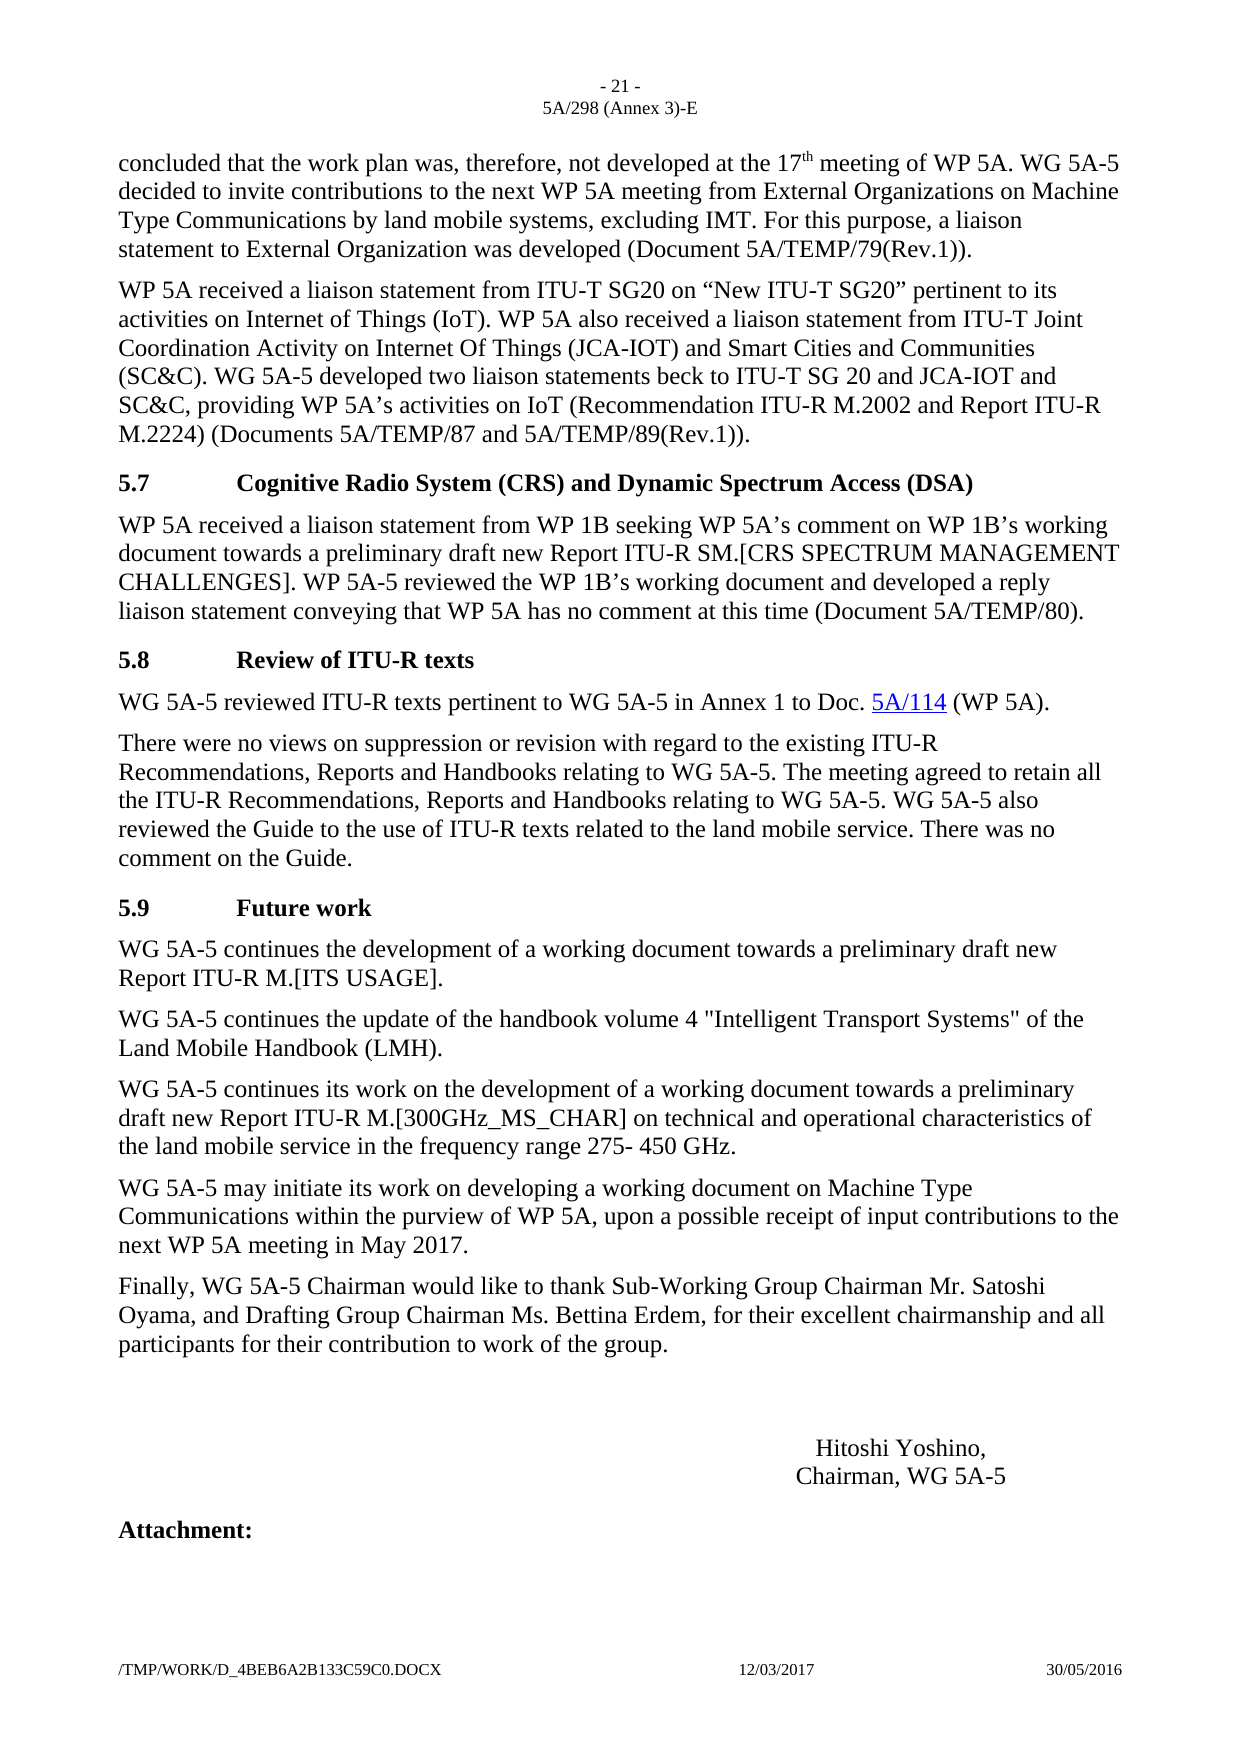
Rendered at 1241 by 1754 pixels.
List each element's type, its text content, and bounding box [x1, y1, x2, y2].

text There were no views on suppression or revision with regard to the existing ITU-R Recommendations, Reports and Handbooks relating to WG 5A-5. The meeting agreed to retain all the ITU-R Recommendations, Reports and Handbooks relating to WG 5A-5. WG 5A-5 also reviewed the Guide to the use of ITU-R texts related to the land mobile service. There was no comment on the Guide. [118, 728, 1122, 872]
text WG 5A-5 reviewed ITU-R texts pertinent to WG 5A-5 in Annex 1 to Doc. 5A/114 (WP 5A). [118, 687, 1122, 716]
subtitle 5.9 Future work [118, 893, 1122, 921]
subtitle 5.7 Cognitive Radio System (CRS) and Dynamic Spectrum Access (DSA) [118, 468, 1122, 497]
text Attachment: [118, 1515, 1122, 1544]
text WG 5A-5 continues its work on the development of a working document towards a preliminary draft new Report ITU-R M.[300GHz_MS_CHAR] on technical and operational characteristics of the land mobile service in the frequency range 275- 450 GHz. [118, 1074, 1122, 1160]
subtitle 5.8 Review of ITU-R texts [118, 646, 1122, 674]
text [118, 148, 1122, 263]
text Finally, WG 5A-5 Chairman would like to thank Sub-Working Group Chairman Mr. Satoshi Oyama, and Drafting Group Chairman Ms. Bettina Erdem, for their excellent chairmanship and all participants for their contribution to work of the group. [118, 1271, 1122, 1358]
text WP 5A received a liaison statement from WP 1B seeking WP 5A’s comment on WP 1B’s working document towards a preliminary draft new Report ITU-R SM.[CRS SPECTRUM MANAGEMENT CHALLENGES]. WP 5A-5 reviewed the WP 1B’s working document and developed a reply liaison statement conveying that WP 5A has no comment at this time (Document 5A/TEMP/80). [118, 510, 1122, 625]
text Hitoshi Yoshino, Chairman, WG 5A-5 [118, 1433, 1122, 1490]
text WG 5A-5 continues the update of the handbook volume 4 "Intelligent Transport Systems" of the Land Mobile Handbook (LMH). [118, 1004, 1122, 1061]
text WG 5A-5 continues the development of a working document towards a preliminary draft new Report ITU-R M.[ITS USAGE]. [118, 934, 1122, 991]
text WP 5A received a liaison statement from ITU-T SG20 on “New ITU-T SG20” pertinent to its activities on Internet of Things (IoT). WP 5A also received a liaison statement from ITU-T Joint Coordination Activity on Internet Of Things (JCA-IOT) and Smart Cities and Communities (SC&C). WG 5A-5 developed two liaison statements beck to ITU-T SG 20 and JCA-IOT and SC&C, providing WP 5A’s activities on IoT (Recommendation ITU-R M.2002 and Report ITU-R M.2224) (Documents 5A/TEMP/87 and 5A/TEMP/89(Rev.1)). [118, 275, 1122, 448]
text WG 5A-5 may initiate its work on developing a working document on Machine Type Communications within the purview of WP 5A, upon a possible receipt of input contributions to the next WP 5A meeting in May 2017. [118, 1173, 1122, 1259]
